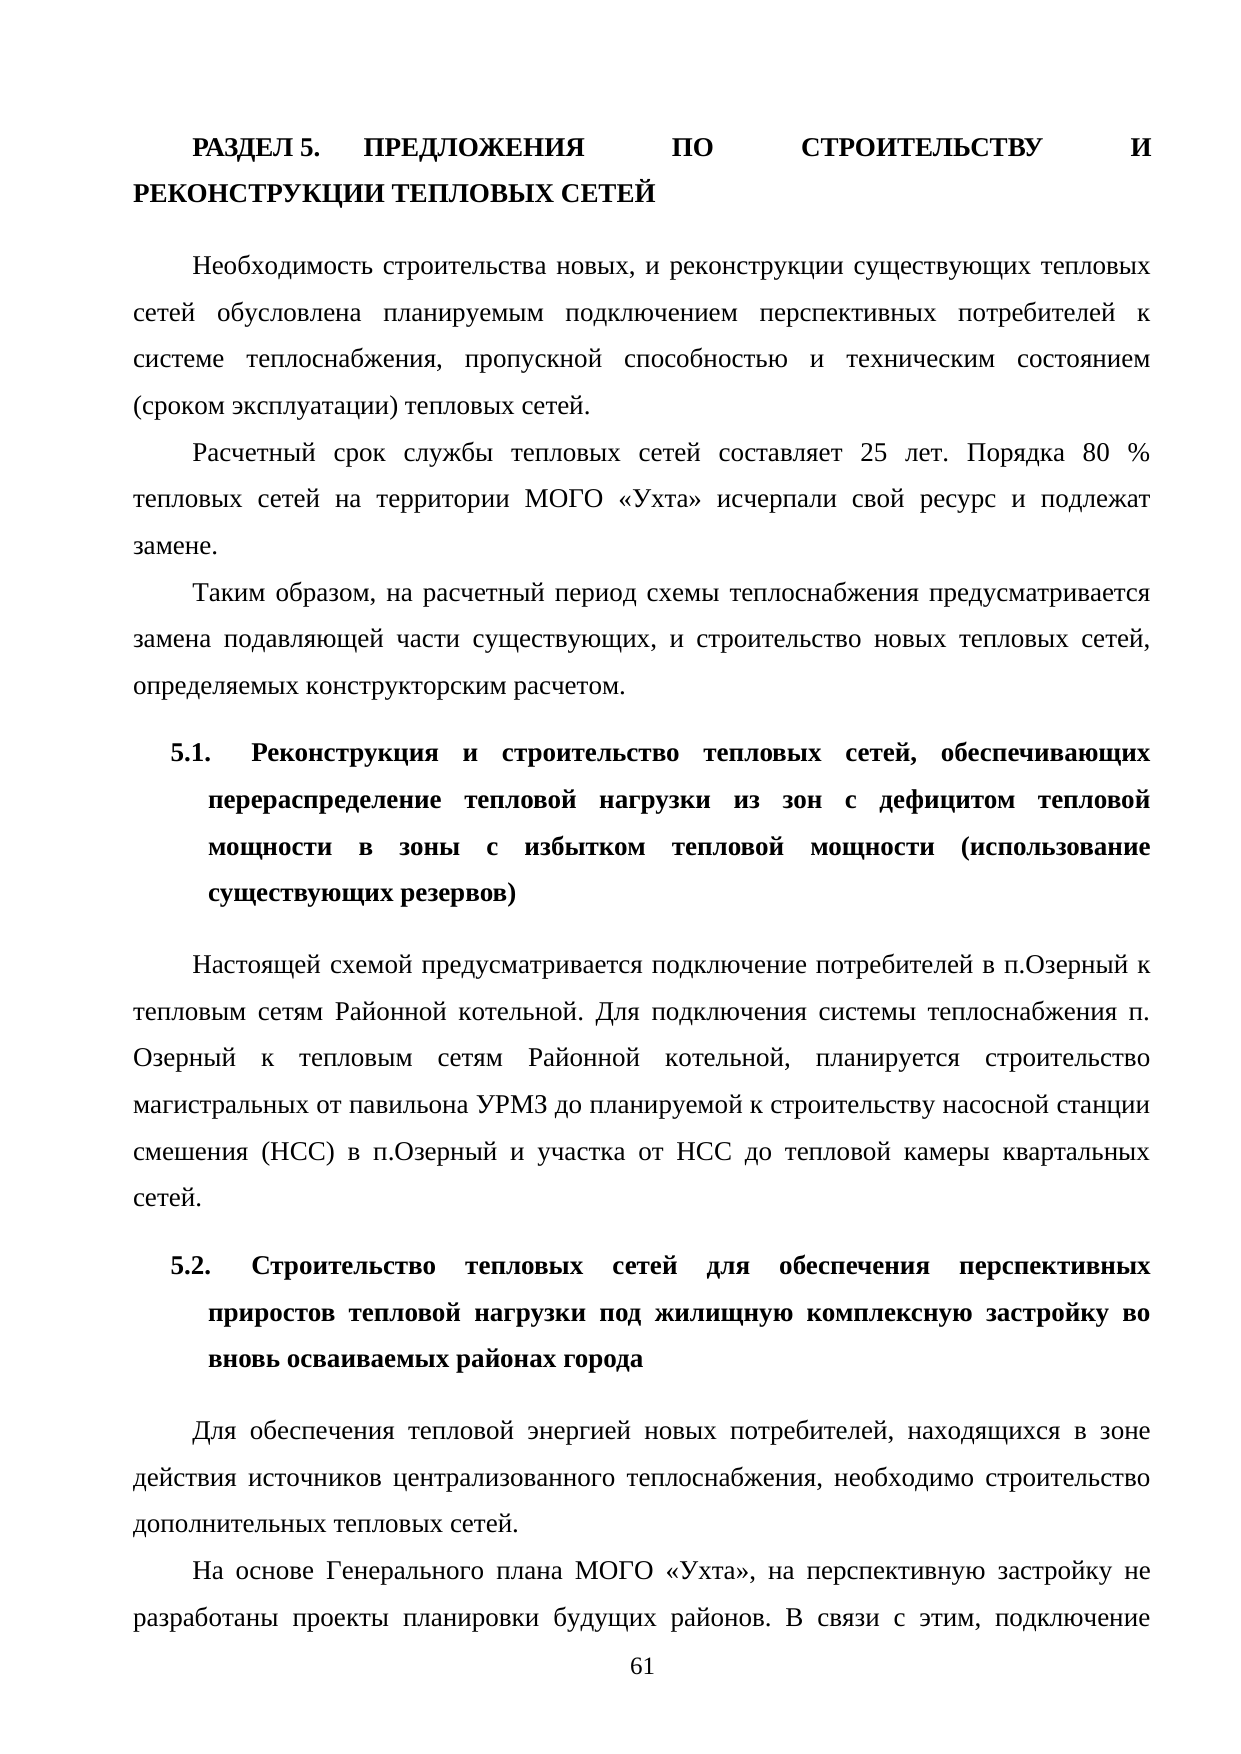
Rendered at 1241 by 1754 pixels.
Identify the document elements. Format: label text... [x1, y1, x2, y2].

subtitle Предложения по строительству и реконструкции тепловых сетей [133, 131, 1152, 208]
list Необходимость строительства новых, и реконструкции существующих тепловых сетей обусловлена планируемым подключением перспективных потребителей к системе теплоснабжения, пропускной способностью и техническим состоянием (сроком эксплуатации) тепловых сетей. [133, 249, 1152, 420]
list Таким образом, на расчетный период схемы теплоснабжения предусматривается замена подавляющей части существующих, и строительство новых тепловых сетей, определяемых конструкторским расчетом. [133, 576, 1152, 700]
list Для обеспечения тепловой энергией новых потребителей, находящихся в зоне действия источников централизованного теплоснабжения, необходимо строительство дополнительных тепловых сетей. [133, 1414, 1152, 1538]
subtitle Реконструкция и строительство тепловых сетей, обеспечивающих перераспределение тепловой нагрузки из зон с дефицитом тепловой мощности в зоны с избытком тепловой мощности (использование существующих резервов) [170, 736, 1152, 908]
list Настоящей схемой предусматривается подключение потребителей в п.Озерный к тепловым сетям Районной котельной. Для подключения системы теплоснабжения п. Озерный к тепловым сетям Районной котельной, планируется строительство магистральных от павильона УРМЗ до планируемой к строительству насосной станции смешения (НСС) в п.Озерный и участка от НСС до тепловой камеры квартальных сетей. [133, 948, 1152, 1213]
list Расчетный срок службы тепловых сетей составляет 25 лет. Порядка 80 % тепловых сетей на территории МОГО «Ухта» исчерпали свой ресурс и подлежат замене. [133, 436, 1152, 560]
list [133, 1554, 1152, 1632]
subtitle Строительство тепловых сетей для обеспечения перспективных приростов тепловой нагрузки под жилищную комплексную застройку во вновь осваиваемых районах города [170, 1249, 1152, 1373]
